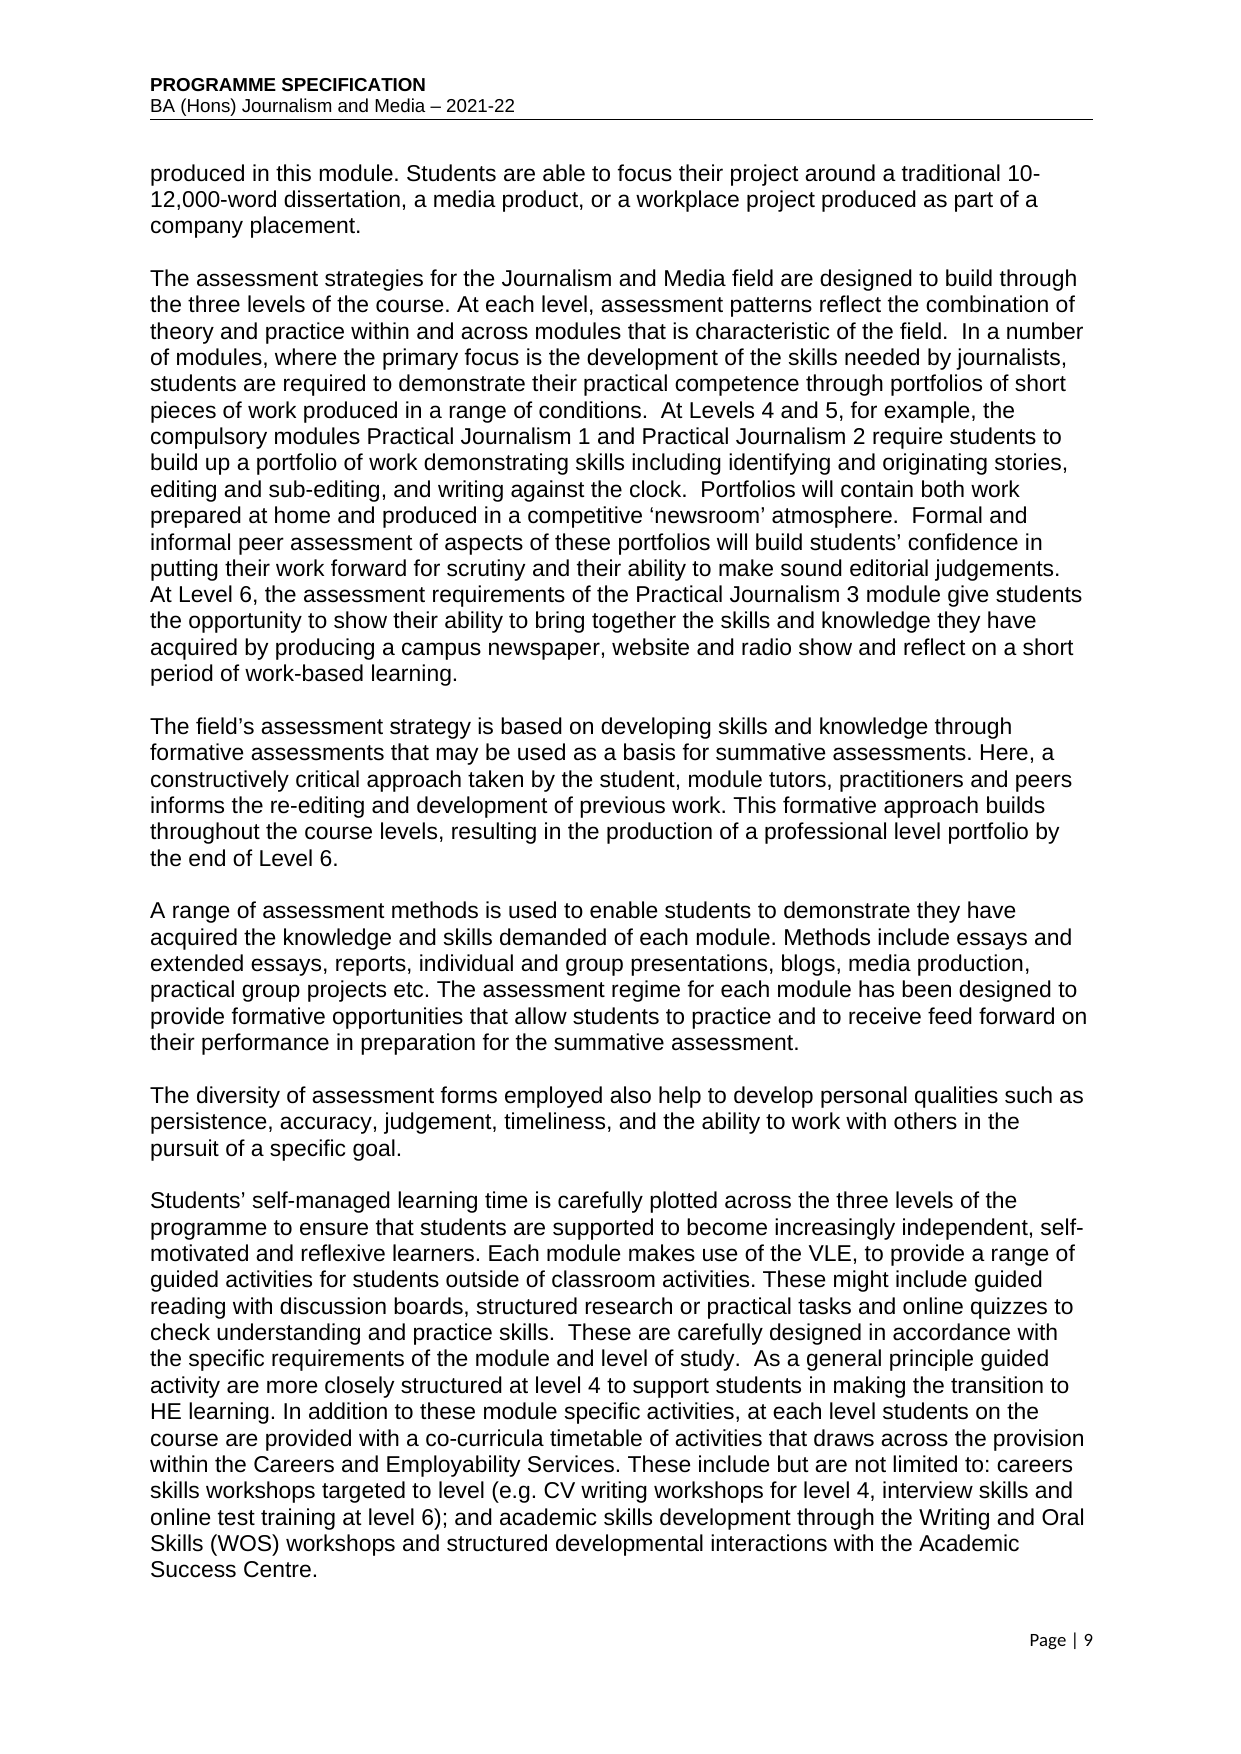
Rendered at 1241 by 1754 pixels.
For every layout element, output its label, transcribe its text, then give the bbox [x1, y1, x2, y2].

text The assessment strategies for the Journalism and Media field are designed to build through the three levels of the course. At each level, assessment patterns reflect the combination of theory and practice within and across modules that is characteristic of the field. In a number of modules, where the primary focus is the development of the skills needed by journalists, students are required to demonstrate their practical competence through portfolios of short pieces of work produced in a range of conditions. At Levels 4 and 5, for example, the compulsory modules Practical Journalism 1 and Practical Journalism 2 require students to build up a portfolio of work demonstrating skills including identifying and originating stories, editing and sub-editing, and writing against the clock. Portfolios will contain both work prepared at home and produced in a competitive ‘newsroom’ atmosphere. Formal and informal peer assessment of aspects of these portfolios will build students’ confidence in putting their work forward for scrutiny and their ability to make sound editorial judgements. At Level 6, the assessment requirements of the Practical Journalism 3 module give students the opportunity to show their ability to bring together the skills and knowledge they have acquired by producing a campus newspaper, website and radio show and reflect on a short period of work-based learning. [150, 265, 1093, 687]
text The field’s assessment strategy is based on developing skills and knowledge through formative assessments that may be used as a basis for summative assessments. Here, a constructively critical approach taken by the student, module tutors, practitioners and peers informs the re-editing and development of previous work. This formative approach builds throughout the course levels, resulting in the production of a professional level portfolio by the end of Level 6. [150, 713, 1093, 871]
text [150, 159, 1093, 238]
text The diversity of assessment forms employed also help to develop personal qualities such as persistence, accuracy, judgement, timeliness, and the ability to work with others in the pursuit of a specific goal. [150, 1082, 1093, 1161]
text A range of assessment methods is used to enable students to demonstrate they have acquired the knowledge and skills demanded of each module. Methods include essays and extended essays, reports, individual and group presentations, blogs, media production, practical group projects etc. The assessment regime for each module has been designed to provide formative opportunities that allow students to practice and to receive feed forward on their performance in preparation for the summative assessment. [150, 897, 1093, 1056]
text Students’ self-managed learning time is carefully plotted across the three levels of the programme to ensure that students are supported to become increasingly independent, self-motivated and reflexive learners. Each module makes use of the VLE, to provide a range of guided activities for students outside of classroom activities. These might include guided reading with discussion boards, structured research or practical tasks and online quizzes to check understanding and practice skills. These are carefully designed in accordance with the specific requirements of the module and level of study. As a general principle guided activity are more closely structured at level 4 to support students in making the transition to HE learning. In addition to these module specific activities, at each level students on the course are provided with a co-curricula timetable of activities that draws across the provision within the Careers and Employability Services. These include but are not limited to: careers skills workshops targeted to level (e.g. CV writing workshops for level 4, interview skills and online test training at level 6); and academic skills development through the Writing and Oral Skills (WOS) workshops and structured developmental interactions with the Academic Success Centre. [150, 1187, 1093, 1583]
